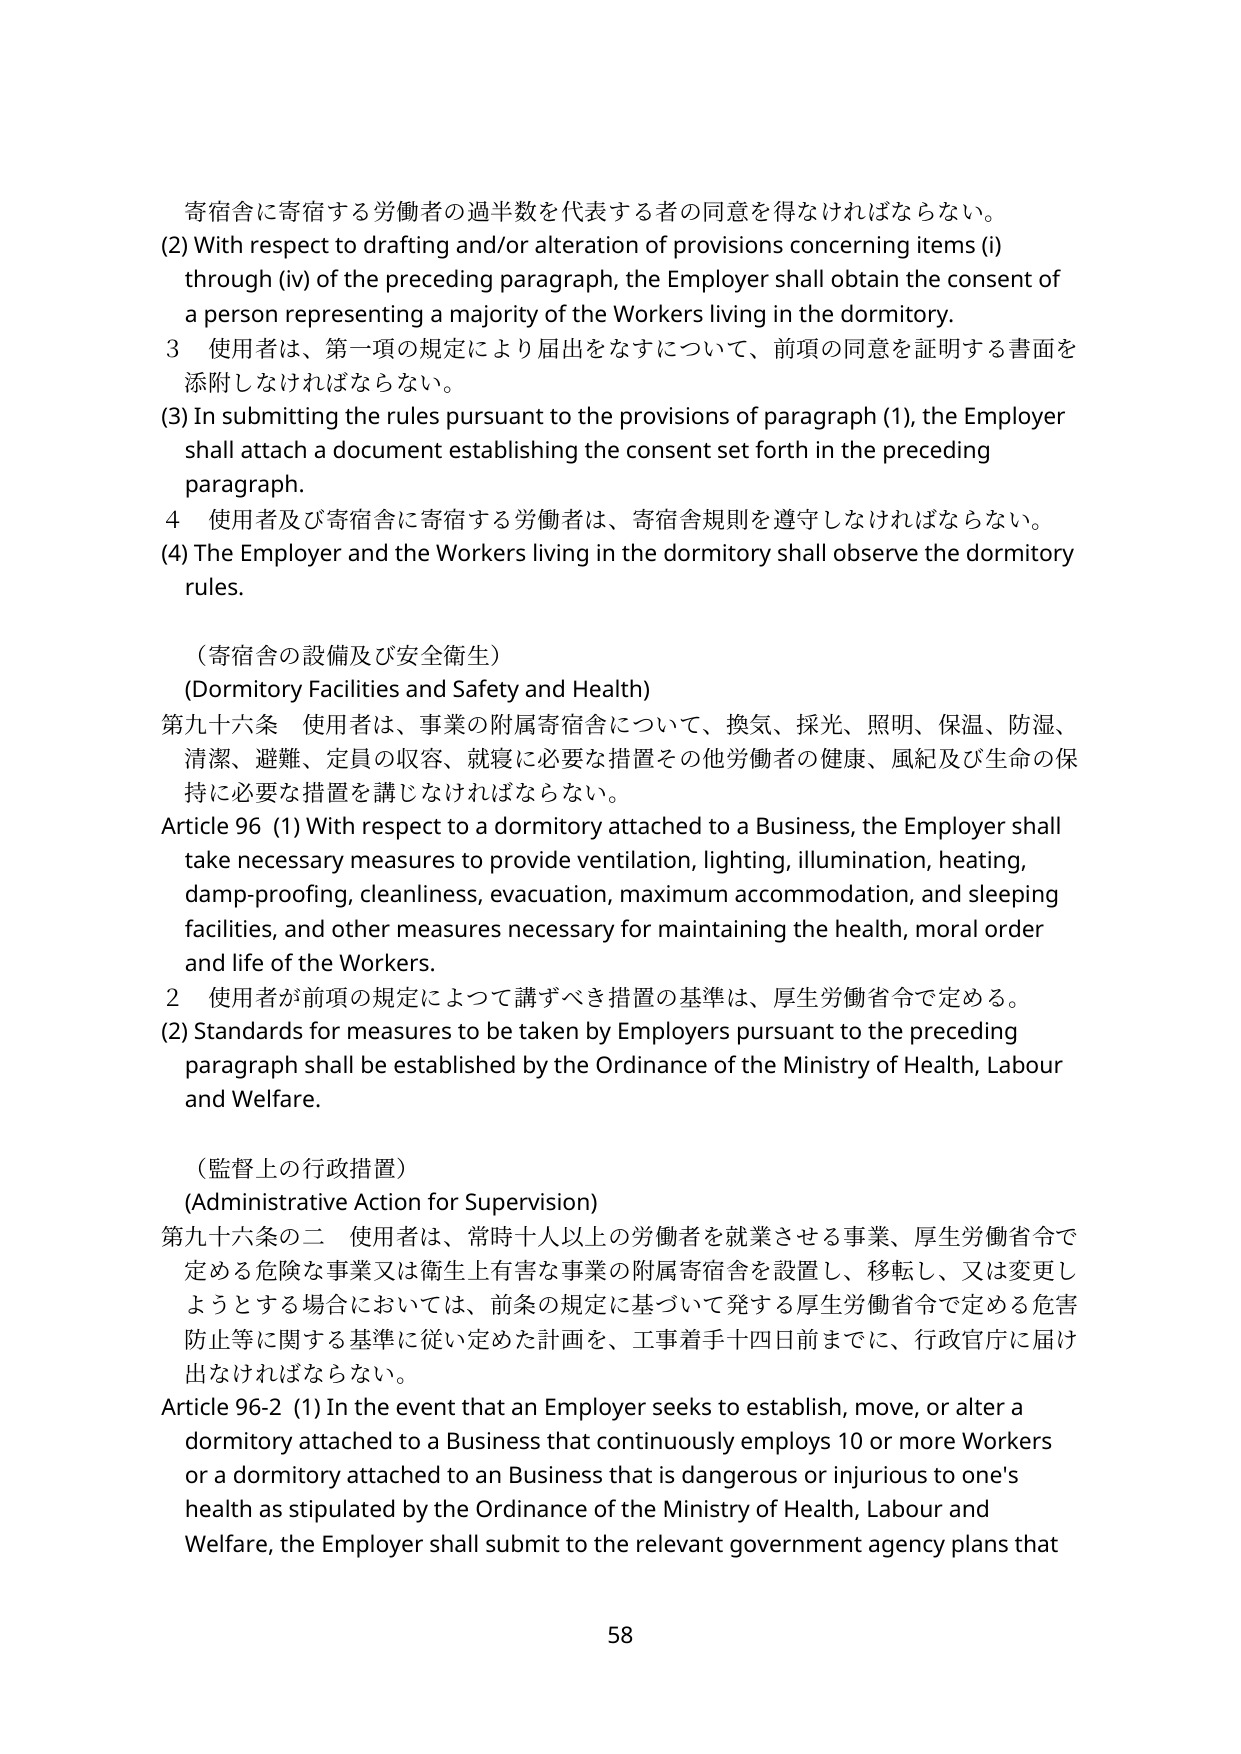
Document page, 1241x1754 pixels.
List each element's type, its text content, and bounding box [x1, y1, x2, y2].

text (Dormitory Facilities and Safety and Health) [184, 672, 1079, 706]
text （監督上の行政措置） [184, 1150, 1079, 1184]
text (2) With respect to drafting and/or alteration of provisions concerning items (i) through (iv) of the preceding paragraph, the Employer shall obtain the consent of a person representing a majority of the Workers living in the dormitory. [161, 228, 1079, 330]
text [161, 194, 1079, 228]
text 第九十六条 使用者は、事業の附属寄宿舎について、換気、採光、照明、保温、防湿、清潔、避難、定員の収容、就寝に必要な措置その他労働者の健康、風紀及び生命の保持に必要な措置を講じなければならない。 [161, 706, 1079, 809]
text (3) In submitting the rules pursuant to the provisions of paragraph (1), the Employer shall attach a document establishing the consent set forth in the preceding paragraph. [161, 399, 1079, 501]
text (4) The Employer and the Workers living in the dormitory shall observe the dormitory rules. [161, 535, 1079, 604]
text (Administrative Action for Supervision) [184, 1184, 1079, 1219]
text ４ 使用者及び寄宿舎に寄宿する労働者は、寄宿舎規則を遵守しなければならない。 [161, 501, 1079, 535]
text （寄宿舎の設備及び安全衛生） [184, 638, 1079, 672]
text (2) Standards for measures to be taken by Employers pursuant to the preceding paragraph shall be established by the Ordinance of the Ministry of Health, Labour and Welfare. [161, 1014, 1079, 1116]
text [161, 1389, 1079, 1560]
text Article 96 (1) With respect to a dormitory attached to a Business, the Employer shall take necessary measures to provide ventilation, lighting, illumination, heating, damp-proofing, cleanliness, evacuation, maximum accommodation, and sleeping facilities, and other measures necessary for maintaining the health, moral order and life of the Workers. [161, 809, 1079, 979]
text 第九十六条の二 使用者は、常時十人以上の労働者を就業させる事業、厚生労働省令で定める危険な事業又は衛生上有害な事業の附属寄宿舎を設置し、移転し、又は変更しようとする場合においては、前条の規定に基づいて発する厚生労働省令で定める危害防止等に関する基準に従い定めた計画を、工事着手十四日前までに、行政官庁に届け出なければならない。 [161, 1219, 1079, 1389]
text ３ 使用者は、第一項の規定により届出をなすについて、前項の同意を証明する書面を添附しなければならない。 [161, 330, 1079, 399]
text ２ 使用者が前項の規定によつて講ずべき措置の基準は、厚生労働省令で定める。 [161, 979, 1079, 1014]
